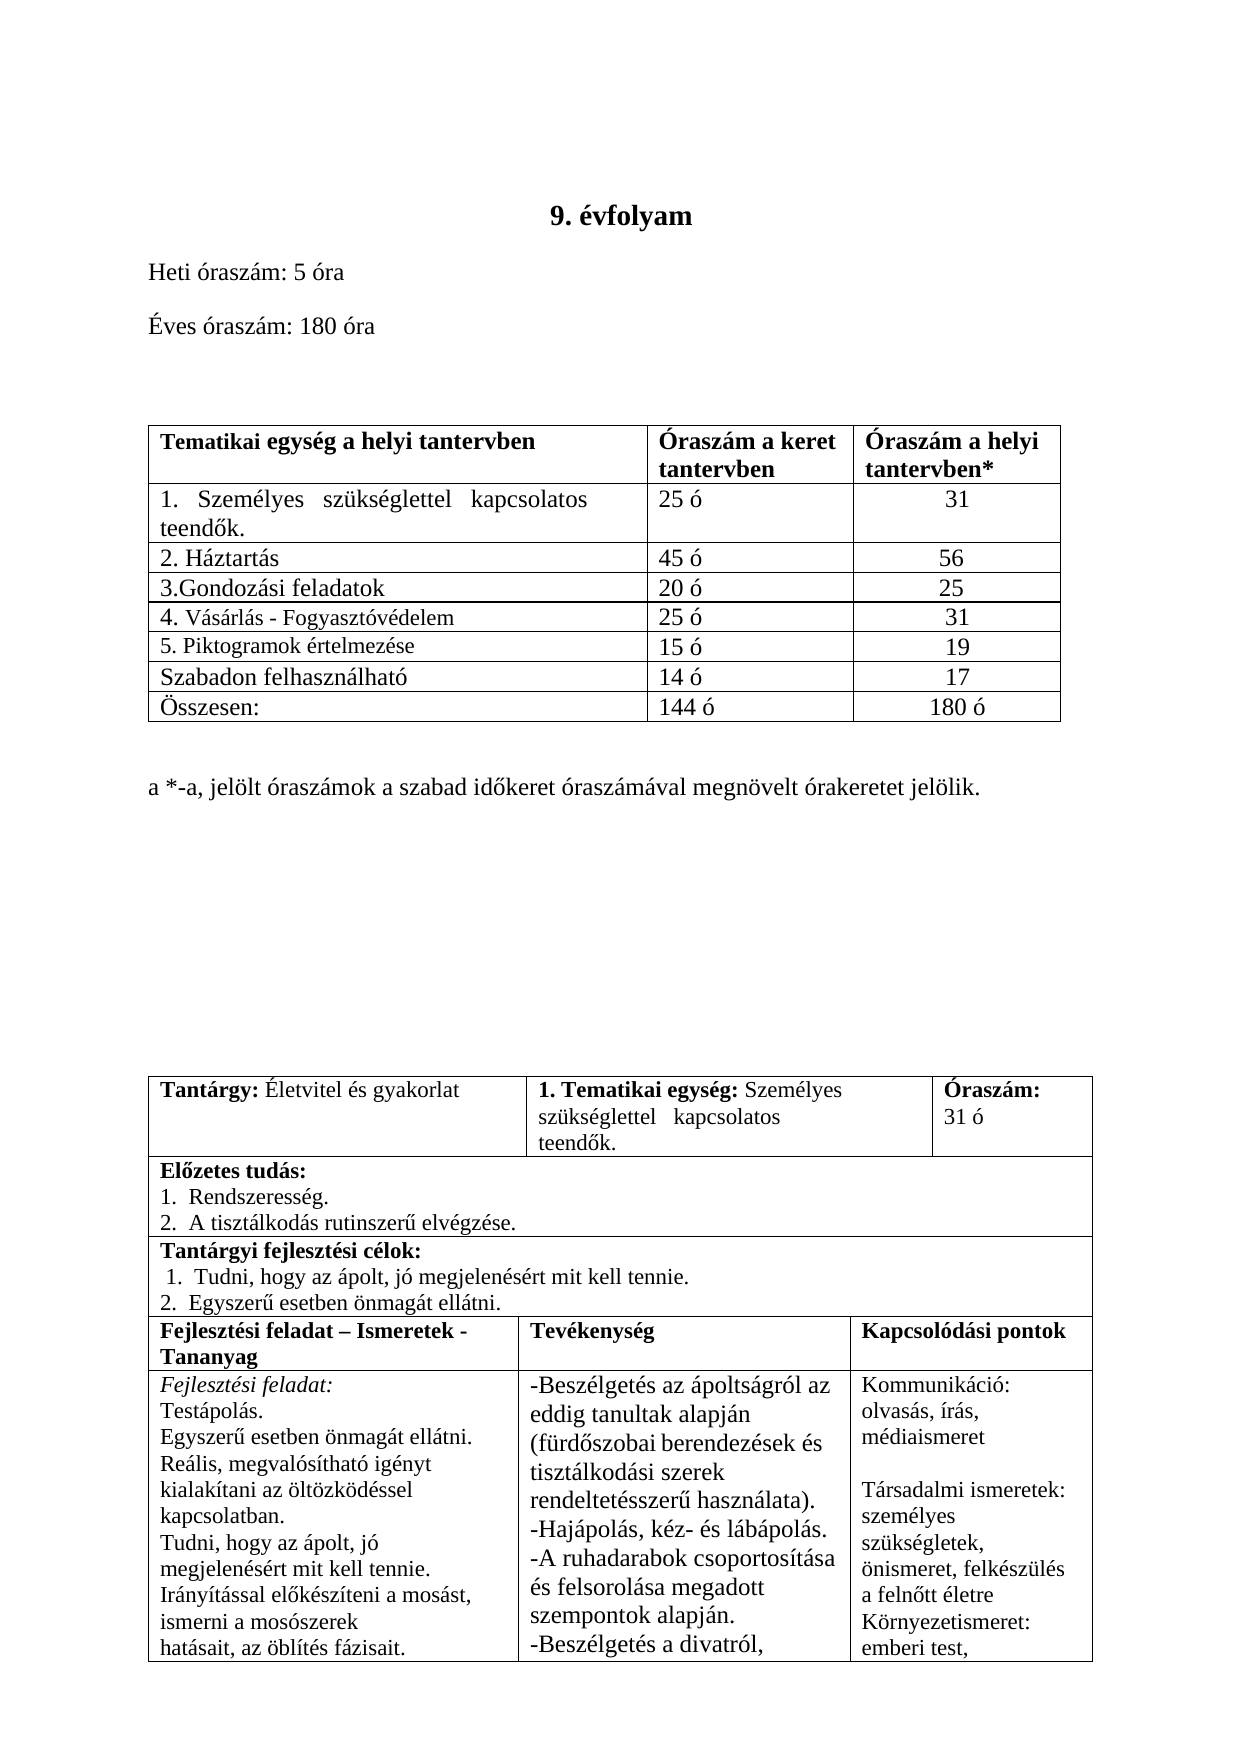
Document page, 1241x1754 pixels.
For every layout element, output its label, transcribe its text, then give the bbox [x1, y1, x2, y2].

table_cell 144 ó [648, 692, 853, 721]
table_header 1. Tematikai egység: Személyes szükséglettel kapcsolatos teendők. [616, 1077, 932, 1156]
table_cell 180 ó [854, 692, 1060, 721]
table_cell 3.Gondozási feladatok [149, 573, 647, 601]
table_cell 31 [854, 484, 1060, 542]
text Éves óraszám: 180 óra [148, 311, 1094, 340]
table_cell Előzetes tudás: 1. Rendszeresség. 2. A tisztálkodás rutinszerű elvégzése. [149, 1157, 1092, 1236]
table_cell 19 [854, 632, 1060, 661]
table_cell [519, 1371, 850, 1661]
table_header Óraszám a keret tantervben [648, 426, 853, 483]
table_cell 31 [854, 603, 1060, 631]
table_cell 25 ó [648, 484, 853, 542]
table_cell 5. Piktogramok értelmezése [149, 632, 647, 661]
text 9. évfolyam [148, 198, 1094, 232]
table_cell 1. Személyes szükséglettel kapcsolatos teendők. [149, 484, 647, 542]
table_cell Kapcsolódási pontok [851, 1317, 1092, 1369]
table_cell 4. Vásárlás - Fogyasztóvédelem [185, 603, 647, 631]
text Heti óraszám: 5 óra [148, 257, 1094, 286]
table_cell Tantárgyi fejlesztési célok: 1. Tudni, hogy az ápolt, jó megjelenésért mit kell tennie. 2. Egyszerű esetben önmagát ellátni. [149, 1237, 1092, 1316]
table_cell 14 ó [648, 662, 853, 691]
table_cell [851, 1371, 1092, 1661]
table_header Tematikai egység a helyi tantervben [149, 426, 647, 483]
table_cell Tevékenység [519, 1317, 850, 1369]
table_cell 15 ó [648, 632, 853, 661]
table_cell Szabadon felhasználható [149, 662, 647, 691]
table_cell 20 ó [648, 573, 853, 601]
table_cell 25 ó [648, 603, 853, 631]
table_header 1. Tematikai egység: Személyes szükséglettel kapcsolatos teendők. [527, 1077, 739, 1156]
table_cell 2. Háztartás [149, 543, 647, 572]
table_cell Fejlesztési feladat – Ismeretek - Tananyag [149, 1317, 518, 1369]
table_cell 17 [854, 662, 1060, 691]
text a *-a, jelölt óraszámok a szabad időkeret óraszámával megnövelt órakeretet jelölik. [148, 772, 1094, 800]
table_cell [149, 1371, 518, 1661]
table_header Tantárgy: Életvitel és gyakorlat [149, 1077, 526, 1156]
table_cell 45 ó [648, 543, 853, 572]
table_header Óraszám: 31 ó [933, 1077, 1092, 1156]
table_header Óraszám a helyi tantervben* [854, 426, 1060, 483]
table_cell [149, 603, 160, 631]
table_cell 56 [854, 543, 1060, 572]
table_cell 25 [854, 573, 1060, 601]
table_cell Összesen: [149, 692, 647, 721]
